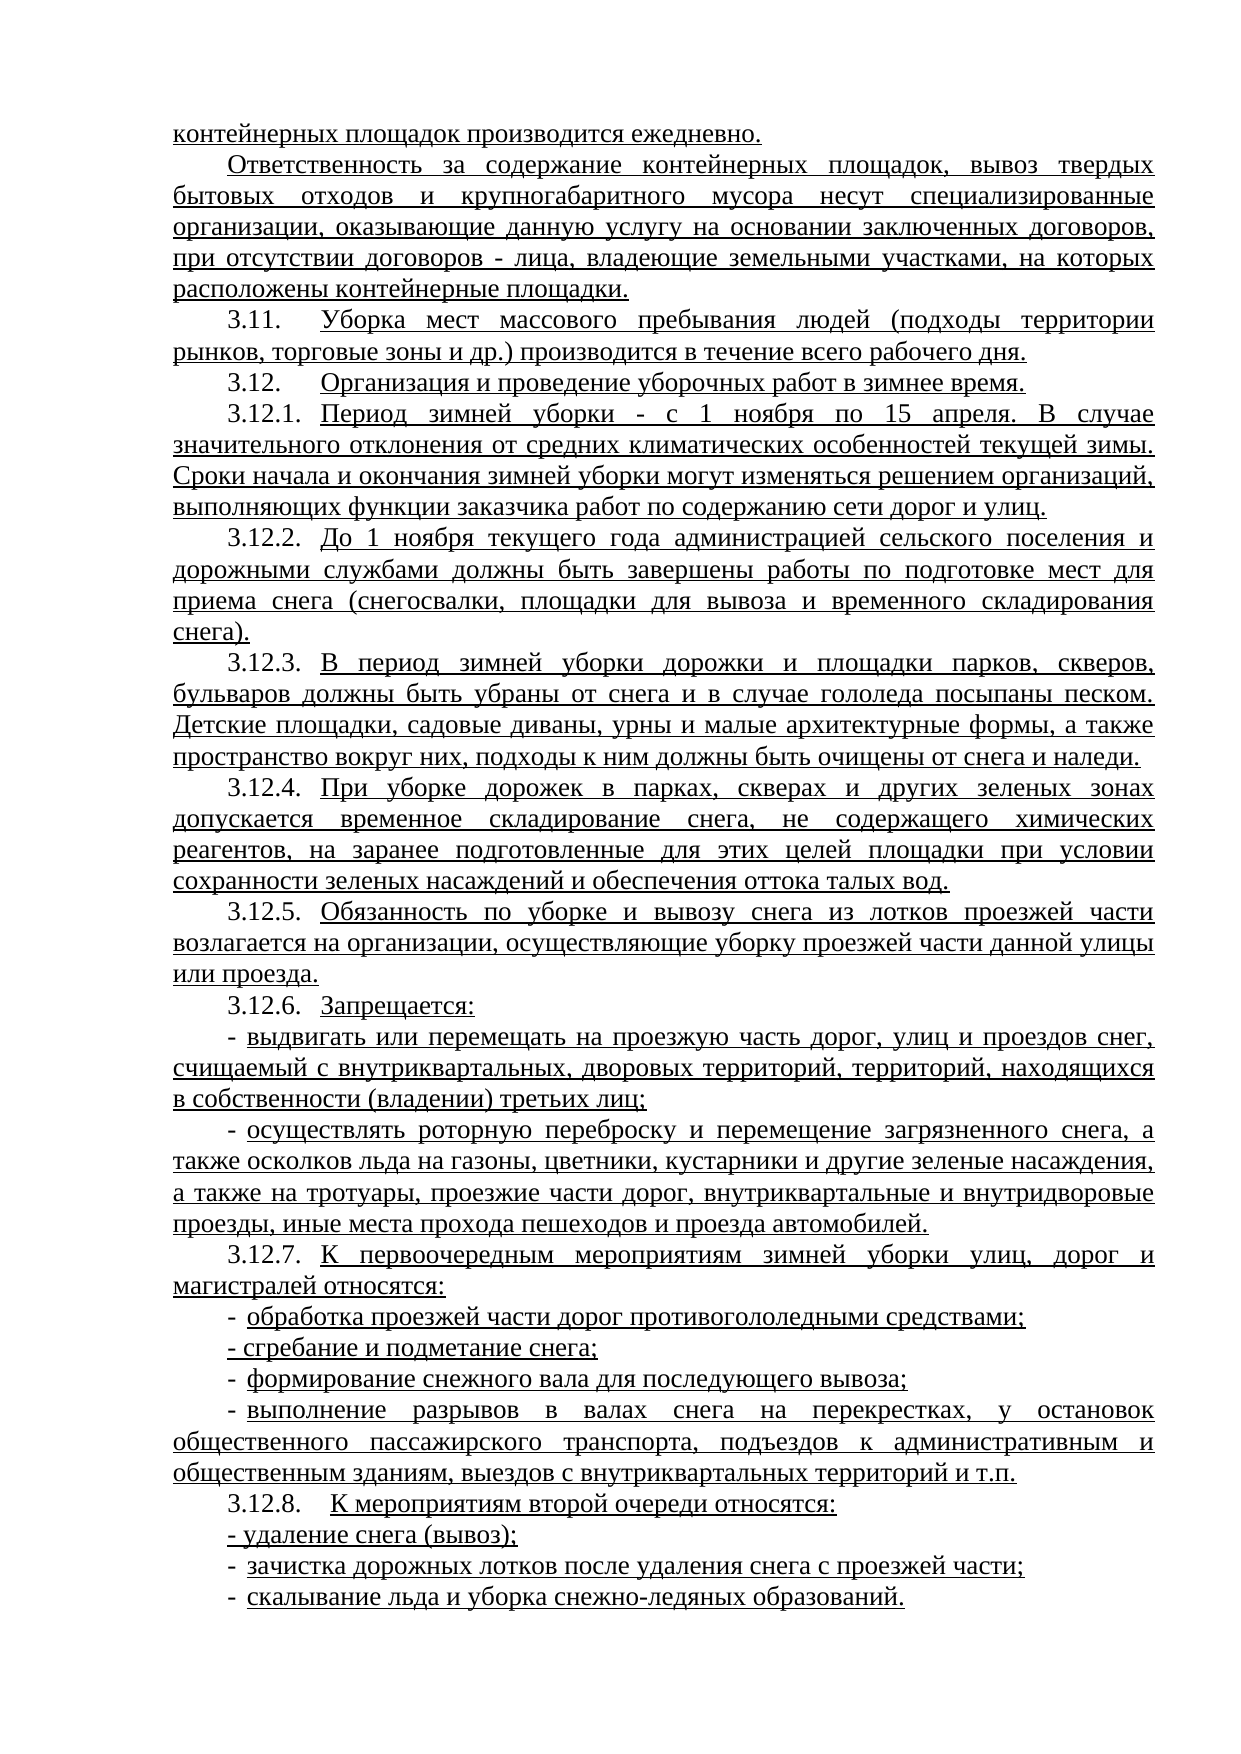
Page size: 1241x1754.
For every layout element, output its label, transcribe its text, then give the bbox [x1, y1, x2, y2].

list При уборке дорожек в парках, скверах и других зеленых зонах допускается временное складирование снега, не содержащего химических реагентов, на заранее подготовленные для этих целей площадки при условии сохранности зеленых насаждений и обеспечения оттока талых вод. [173, 771, 1155, 829]
list Период зимней уборки - с 1 ноября по 15 апреля. В случае значительного отклонения от средних климатических особенностей текущей зимы. Сроки начала и окончания зимней уборки могут изменяться решением организаций, выполняющих функции заказчика работ по содержанию сети дорог и улиц. [173, 397, 1155, 455]
list Запрещается: [173, 989, 1155, 1020]
list скалывание льда и уборка снежно-ледяных образований. [173, 1581, 1155, 1612]
text - сгребание и подметание снега; [227, 1331, 1155, 1362]
list выполнение разрывов в валах снега на перекрестках, у остановок общественного пассажирского транспорта, подъездов к административным и общественным зданиям, выездов с внутриквартальных территорий и т.п. [173, 1394, 1155, 1452]
text Ответственность за содержание контейнерных площадок, вывоз твердых бытовых отходов и крупногабаритного мусора несут специализированные организации, оказывающие данную услугу на основании заключенных договоров, при отсутствии договоров - лица, владеющие земельными участками, на которых расположены контейнерные площадки. [173, 239, 1155, 268]
list Организация и проведение уборочных работ в зимнее время. [173, 366, 1155, 397]
list выдвигать или перемещать на проезжую часть дорог, улиц и проездов снег, счищаемый с внутриквартальных, дворовых территорий, территорий, находящихся в собственности (владении) третьих лиц; [173, 1080, 1155, 1113]
text Ответственность за содержание контейнерных площадок, вывоз твердых бытовых отходов и крупногабаритного мусора несут специализированные организации, оказывающие данную услугу на основании заключенных договоров, при отсутствии договоров - лица, владеющие земельными участками, на которых расположены контейнерные площадки. [173, 208, 1155, 237]
list выдвигать или перемещать на проезжую часть дорог, улиц и проездов снег, счищаемый с внутриквартальных, дворовых территорий, территорий, находящихся в собственности (владении) третьих лиц; [173, 1020, 1155, 1078]
list зачистка дорожных лотков после удаления снега с проезжей части; [173, 1549, 1155, 1581]
list обработка проезжей части дорог противогололедными средствами; [173, 1300, 1155, 1331]
list До 1 ноября текущего года администрацией сельского поселения и дорожными службами должны быть завершены работы по подготовке мест для приема снега (снегосвалки, площадки для вывоза и временного складирования снега). [173, 581, 1155, 611]
list Период зимней уборки - с 1 ноября по 15 апреля. В случае значительного отклонения от средних климатических особенностей текущей зимы. Сроки начала и окончания зимней уборки могут изменяться решением организаций, выполняющих функции заказчика работ по содержанию сети дорог и улиц. [173, 488, 1155, 522]
list Обязанность по уборке и вывозу снега из лотков проезжей части возлагается на организации, осуществляющие уборку проезжей части данной улицы или проезда. [173, 895, 1155, 954]
list К первоочередным мероприятиям зимней уборки улиц, дорог и магистралей относятся: [173, 1238, 1155, 1300]
list формирование снежного вала для последующего вывоза; [173, 1362, 1155, 1394]
list До 1 ноября текущего года администрацией сельского поселения и дорожными службами должны быть завершены работы по подготовке мест для приема снега (снегосвалки, площадки для вывоза и временного складирования снега). [173, 522, 1155, 580]
list В период зимней уборки дорожки и площадки парков, скверов, бульваров должны быть убраны от снега и в случае гололеда посыпаны песком. Детские площадки, садовые диваны, урны и малые архитектурные формы, а также пространство вокруг них, подходы к ним должны быть очищены от снега и наледи. [173, 706, 1155, 736]
list Период зимней уборки - с 1 ноября по 15 апреля. В случае значительного отклонения от средних климатических особенностей текущей зимы. Сроки начала и окончания зимней уборки могут изменяться решением организаций, выполняющих функции заказчика работ по содержанию сети дорог и улиц. [173, 457, 1155, 486]
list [173, 117, 1155, 148]
list К мероприятиям второй очереди относятся: [173, 1487, 1155, 1518]
list При уборке дорожек в парках, скверах и других зеленых зонах допускается временное складирование снега, не содержащего химических реагентов, на заранее подготовленные для этих целей площадки при условии сохранности зеленых насаждений и обеспечения оттока талых вод. [173, 862, 1155, 895]
list выполнение разрывов в валах снега на перекрестках, у остановок общественного пассажирского транспорта, подъездов к административным и общественным зданиям, выездов с внутриквартальных территорий и т.п. [173, 1453, 1155, 1487]
list Уборка мест массового пребывания людей (подходы территории рынков, торговые зоны и др.) производится в течение всего рабочего дня. [173, 303, 1155, 366]
list осуществлять роторную переброску и перемещение загрязненного снега, а также осколков льда на газоны, цветники, кустарники и другие зеленые насаждения, а также на тротуары, проезжие части дорог, внутриквартальные и внутридворовые проезды, иные места прохода пешеходов и проезда автомобилей. [173, 1173, 1155, 1203]
list Обязанность по уборке и вывозу снега из лотков проезжей части возлагается на организации, осуществляющие уборку проезжей части данной улицы или проезда. [173, 955, 1155, 989]
list осуществлять роторную переброску и перемещение загрязненного снега, а также осколков льда на газоны, цветники, кустарники и другие зеленые насаждения, а также на тротуары, проезжие части дорог, внутриквартальные и внутридворовые проезды, иные места прохода пешеходов и проезда автомобилей. [173, 1113, 1155, 1172]
list В период зимней уборки дорожки и площадки парков, скверов, бульваров должны быть убраны от снега и в случае гололеда посыпаны песком. Детские площадки, садовые диваны, урны и малые архитектурные формы, а также пространство вокруг них, подходы к ним должны быть очищены от снега и наледи. [173, 737, 1155, 771]
list осуществлять роторную переброску и перемещение загрязненного снега, а также осколков льда на газоны, цветники, кустарники и другие зеленые насаждения, а также на тротуары, проезжие части дорог, внутриквартальные и внутридворовые проезды, иные места прохода пешеходов и проезда автомобилей. [173, 1204, 1155, 1238]
list При уборке дорожек в парках, скверах и других зеленых зонах допускается временное складирование снега, не содержащего химических реагентов, на заранее подготовленные для этих целей площадки при условии сохранности зеленых насаждений и обеспечения оттока талых вод. [173, 831, 1155, 860]
text - удаление снега (вывоз); [227, 1518, 1155, 1549]
list До 1 ноября текущего года администрацией сельского поселения и дорожными службами должны быть завершены работы по подготовке мест для приема снега (снегосвалки, площадки для вывоза и временного складирования снега). [173, 612, 1155, 646]
text Ответственность за содержание контейнерных площадок, вывоз твердых бытовых отходов и крупногабаритного мусора несут специализированные организации, оказывающие данную услугу на основании заключенных договоров, при отсутствии договоров - лица, владеющие земельными участками, на которых расположены контейнерные площадки. [173, 148, 1155, 206]
list В период зимней уборки дорожки и площадки парков, скверов, бульваров должны быть убраны от снега и в случае гололеда посыпаны песком. Детские площадки, садовые диваны, урны и малые архитектурные формы, а также пространство вокруг них, подходы к ним должны быть очищены от снега и наледи. [173, 646, 1155, 704]
text Ответственность за содержание контейнерных площадок, вывоз твердых бытовых отходов и крупногабаритного мусора несут специализированные организации, оказывающие данную услугу на основании заключенных договоров, при отсутствии договоров - лица, владеющие земельными участками, на которых расположены контейнерные площадки. [173, 270, 1155, 303]
